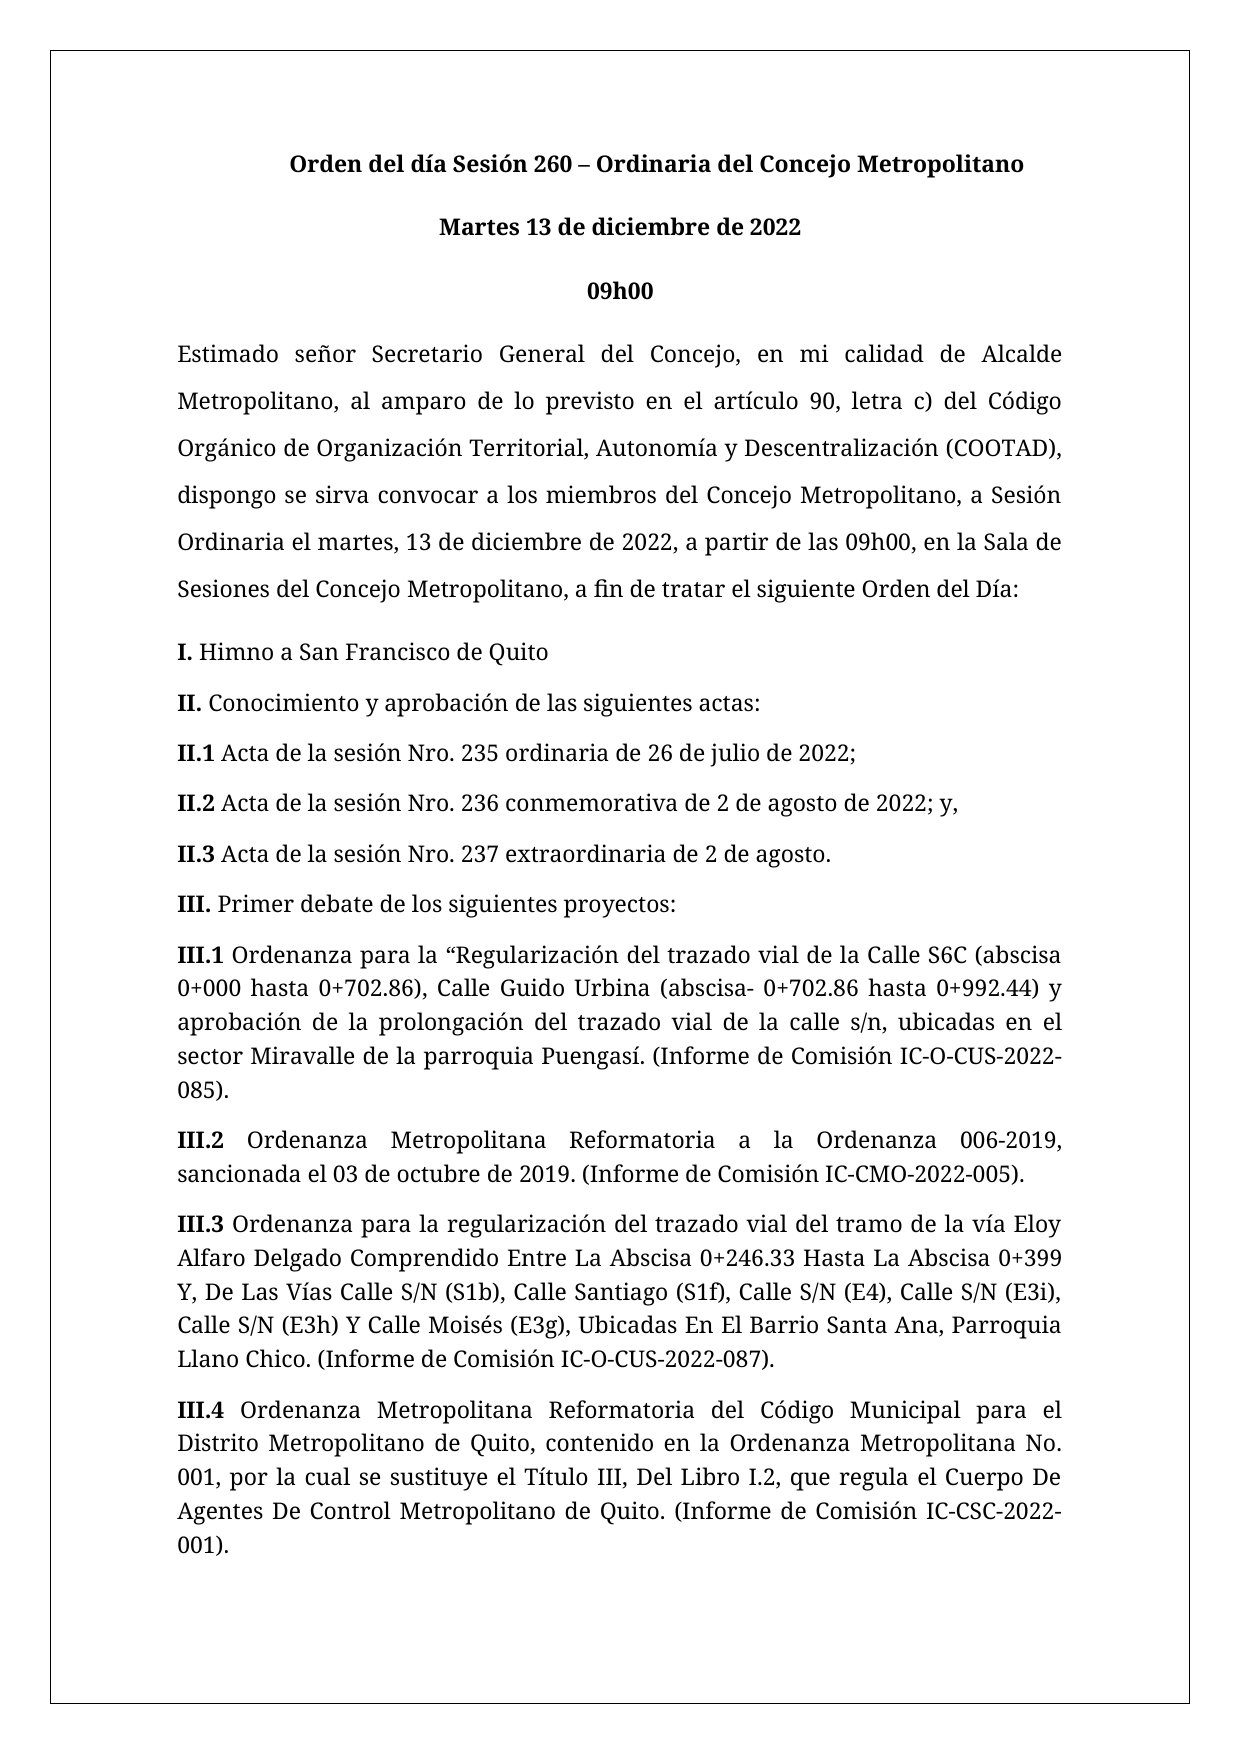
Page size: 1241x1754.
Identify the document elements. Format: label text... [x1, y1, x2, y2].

text II.2 Acta de la sesión Nro. 236 conmemorativa de 2 de agosto de 2022; y, [177, 787, 1063, 818]
text II.1 Acta de la sesión Nro. 235 ordinaria de 26 de julio de 2022; [177, 737, 1063, 768]
text 09h00 [177, 274, 1063, 306]
text Orden del día Sesión 260 – Ordinaria del Concejo Metropolitano [177, 147, 1063, 179]
text III.3 Ordenanza para la regularización del trazado vial del tramo de la vía Eloy Alfaro Delgado Comprendido Entre La Abscisa 0+246.33 Hasta La Abscisa 0+399 Y, De Las Vías Calle S/N (S1b), Calle Santiago (S1f), Calle S/N (E4), Calle S/N (E3i), Calle S/N (E3h) Y Calle Moisés (E3g), Ubicadas En El Barrio Santa Ana, Parroquia Llano Chico. (Informe de Comisión IC-O-CUS-2022-087). [177, 1208, 1063, 1374]
text III.2 Ordenanza Metropolitana Reformatoria a la Ordenanza 006-2019, sancionada el 03 de octubre de 2019. (Informe de Comisión IC-CMO-2022-005). [177, 1124, 1063, 1189]
text II.3 Acta de la sesión Nro. 237 extraordinaria de 2 de agosto. [177, 838, 1063, 869]
text I. Himno a San Francisco de Quito [177, 636, 1063, 667]
text III.1 Ordenanza para la “Regularización del trazado vial de la Calle S6C (abscisa 0+000 hasta 0+702.86), Calle Guido Urbina (abscisa- 0+702.86 hasta 0+992.44) y aprobación de la prolongación del trazado vial de la calle s/n, ubicadas en el sector Miravalle de la parroquia Puengasí. (Informe de Comisión IC-O-CUS-2022-085). [177, 938, 1063, 1105]
text Estimado señor Secretario General del Concejo, en mi calidad de Alcalde Metropolitano, al amparo de lo previsto en el artículo 90, letra c) del Código Orgánico de Organización Territorial, Autonomía y Descentralización (COOTAD), dispongo se sirva convocar a los miembros del Concejo Metropolitano, a Sesión Ordinaria el martes, 13 de diciembre de 2022, a partir de las 09h00, en la Sala de Sesiones del Concejo Metropolitano, a fin de tratar el siguiente Orden del Día: [177, 338, 1063, 604]
text II. Conocimiento y aprobación de las siguientes actas: [177, 686, 1063, 718]
text III. Primer debate de los siguientes proyectos: [177, 888, 1063, 919]
text Martes 13 de diciembre de 2022 [177, 211, 1063, 242]
text III.4 Ordenanza Metropolitana Reformatoria del Código Municipal para el Distrito Metropolitano de Quito, contenido en la Ordenanza Metropolitana No. 001, por la cual se sustituye el Título III, Del Libro I.2, que regula el Cuerpo De Agentes De Control Metropolitano de Quito. (Informe de Comisión IC-CSC-2022-001). [177, 1393, 1063, 1560]
